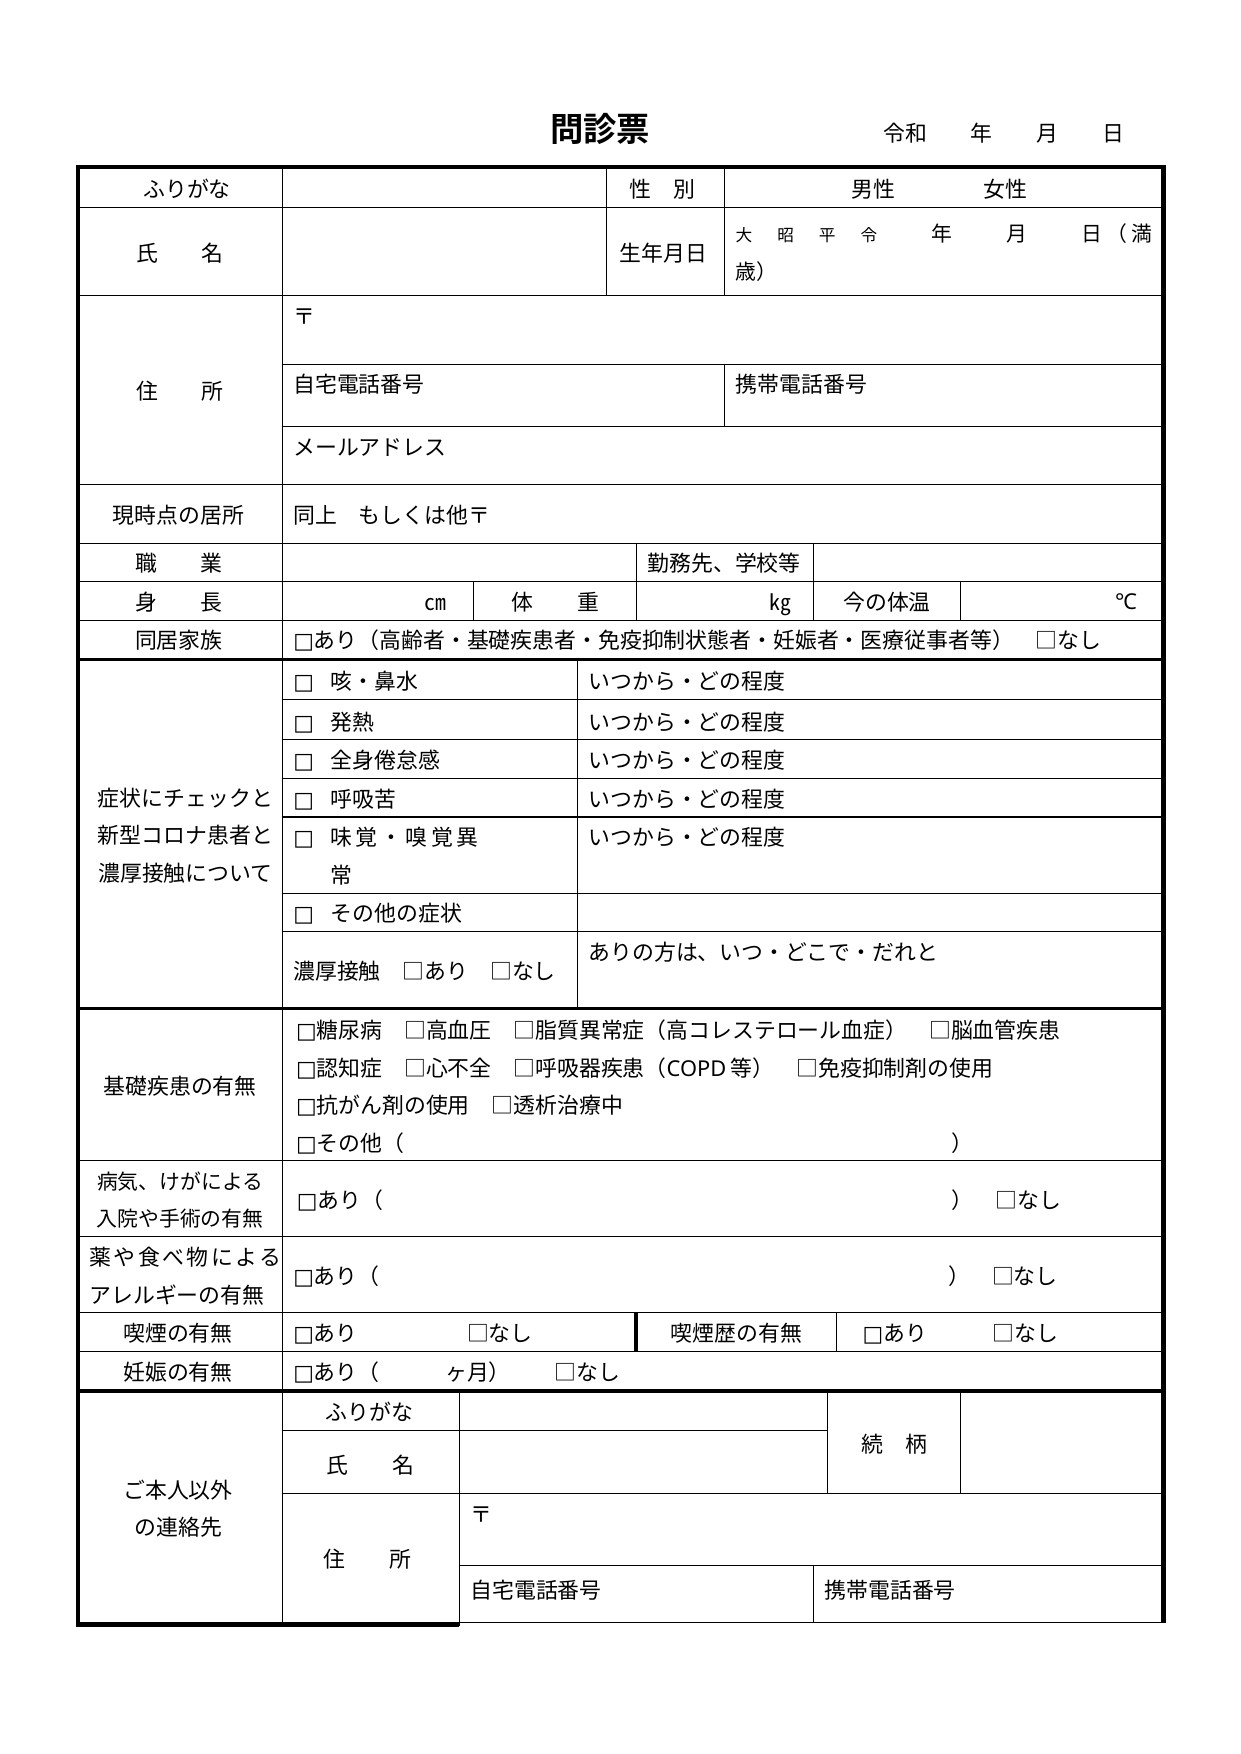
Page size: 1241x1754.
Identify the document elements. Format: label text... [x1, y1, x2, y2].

table_cell 今の体温 [814, 582, 960, 619]
table_cell □あり □なし [837, 1313, 1161, 1351]
table_cell 住 所 [80, 296, 282, 484]
table_cell ありの方は、いつ・どこで・だれと [578, 932, 1161, 1007]
table_cell 味覚・嗅覚異常 [283, 818, 577, 892]
table_cell 現時点の居所 [80, 485, 282, 542]
table_cell ご本人以外 の連絡先 [80, 1393, 282, 1622]
table_cell いつから・どの程度 [578, 818, 1161, 892]
table_cell 全身倦怠感 [283, 740, 577, 778]
table_cell ふりがな [283, 1393, 459, 1430]
table_header 男性 女性 [725, 169, 1161, 207]
table_cell 自宅電話番号 [283, 365, 724, 426]
table_cell ㎏ [637, 582, 813, 619]
table_cell [283, 544, 636, 581]
table_cell 生年月日 [607, 208, 724, 295]
table_cell [578, 894, 1161, 931]
table_cell 携帯電話番号 [814, 1566, 1161, 1622]
table_cell □あり（ ） □なし [283, 1237, 1161, 1312]
table_cell ℃ [961, 582, 1161, 619]
text 問診票 令和 年 月 日 [75, 89, 1165, 164]
table_cell ㎝ [283, 582, 473, 619]
table_cell いつから・どの程度 [578, 700, 1161, 739]
table_cell 携帯電話番号 [725, 365, 1161, 426]
table_cell 自宅電話番号 [460, 1566, 813, 1622]
table_cell □あり（ ） □なし [283, 1161, 1161, 1236]
table_cell メールアドレス [283, 427, 1161, 484]
table_header ふりがな [80, 169, 282, 207]
table_cell 咳・鼻水 [283, 661, 577, 699]
table_cell 発熱 [283, 700, 577, 739]
table_cell 〒 [283, 296, 1161, 363]
table_cell [961, 1393, 1161, 1493]
table_cell □あり（ ヶ月） □なし [283, 1352, 1161, 1389]
table_cell [460, 1431, 827, 1493]
table_cell その他の症状 [283, 894, 577, 931]
table_cell 職 業 [80, 544, 282, 581]
table_cell [814, 544, 1161, 581]
table_cell 妊娠の有無 [80, 1352, 282, 1389]
table_cell □あり（高齢者・基礎疾患者・免疫抑制状態者・妊娠者・医療従事者等） □なし [283, 621, 1161, 658]
table_header 性 別 [607, 169, 724, 207]
table_cell □あり □なし [283, 1313, 634, 1351]
table_cell 喫煙の有無 [80, 1313, 282, 1351]
table_cell 同居家族 [80, 621, 282, 658]
table_cell 大 昭 平 令 年 月 日（満 歳） [725, 208, 1161, 295]
table_cell いつから・どの程度 [578, 740, 1161, 778]
table_cell 薬や食べ物によるアレルギーの有無 [80, 1237, 282, 1312]
table_cell 体 重 [474, 582, 636, 619]
table_cell 喫煙歴の有無 [638, 1313, 836, 1351]
table_cell 続 柄 [828, 1393, 960, 1493]
table_cell 病気、けがによる 入院や手術の有無 [80, 1161, 282, 1236]
table_cell 身 長 [80, 582, 282, 619]
table_cell 濃厚接触 □あり □なし [283, 932, 577, 1007]
table_cell いつから・どの程度 [578, 779, 1161, 816]
table_cell [283, 208, 606, 295]
table_cell 住 所 [283, 1494, 459, 1622]
table_cell □糖尿病 □高血圧 □脂質異常症（高コレステロール血症） □脳血管疾患 □認知症 □心不全 □呼吸器疾患（COPD等） □免疫抑制剤の使用 □抗がん剤の使用 □透析治療中 □その他（ ） [283, 1010, 1161, 1160]
table_header [283, 169, 606, 207]
table_cell 症状にチェックと新型コロナ患者と濃厚接触について [80, 661, 282, 1007]
table_cell 基礎疾患の有無 [80, 1010, 282, 1160]
table_cell いつから・どの程度 [578, 661, 1161, 699]
table_cell 氏 名 [283, 1431, 459, 1493]
table_cell 呼吸苦 [283, 779, 577, 816]
table_cell 〒 [460, 1494, 1161, 1565]
table_cell 氏 名 [80, 208, 282, 295]
table_cell 勤務先、学校等 [637, 544, 813, 581]
table_cell 同上 もしくは他〒 [283, 485, 1161, 542]
table_cell [460, 1393, 827, 1430]
